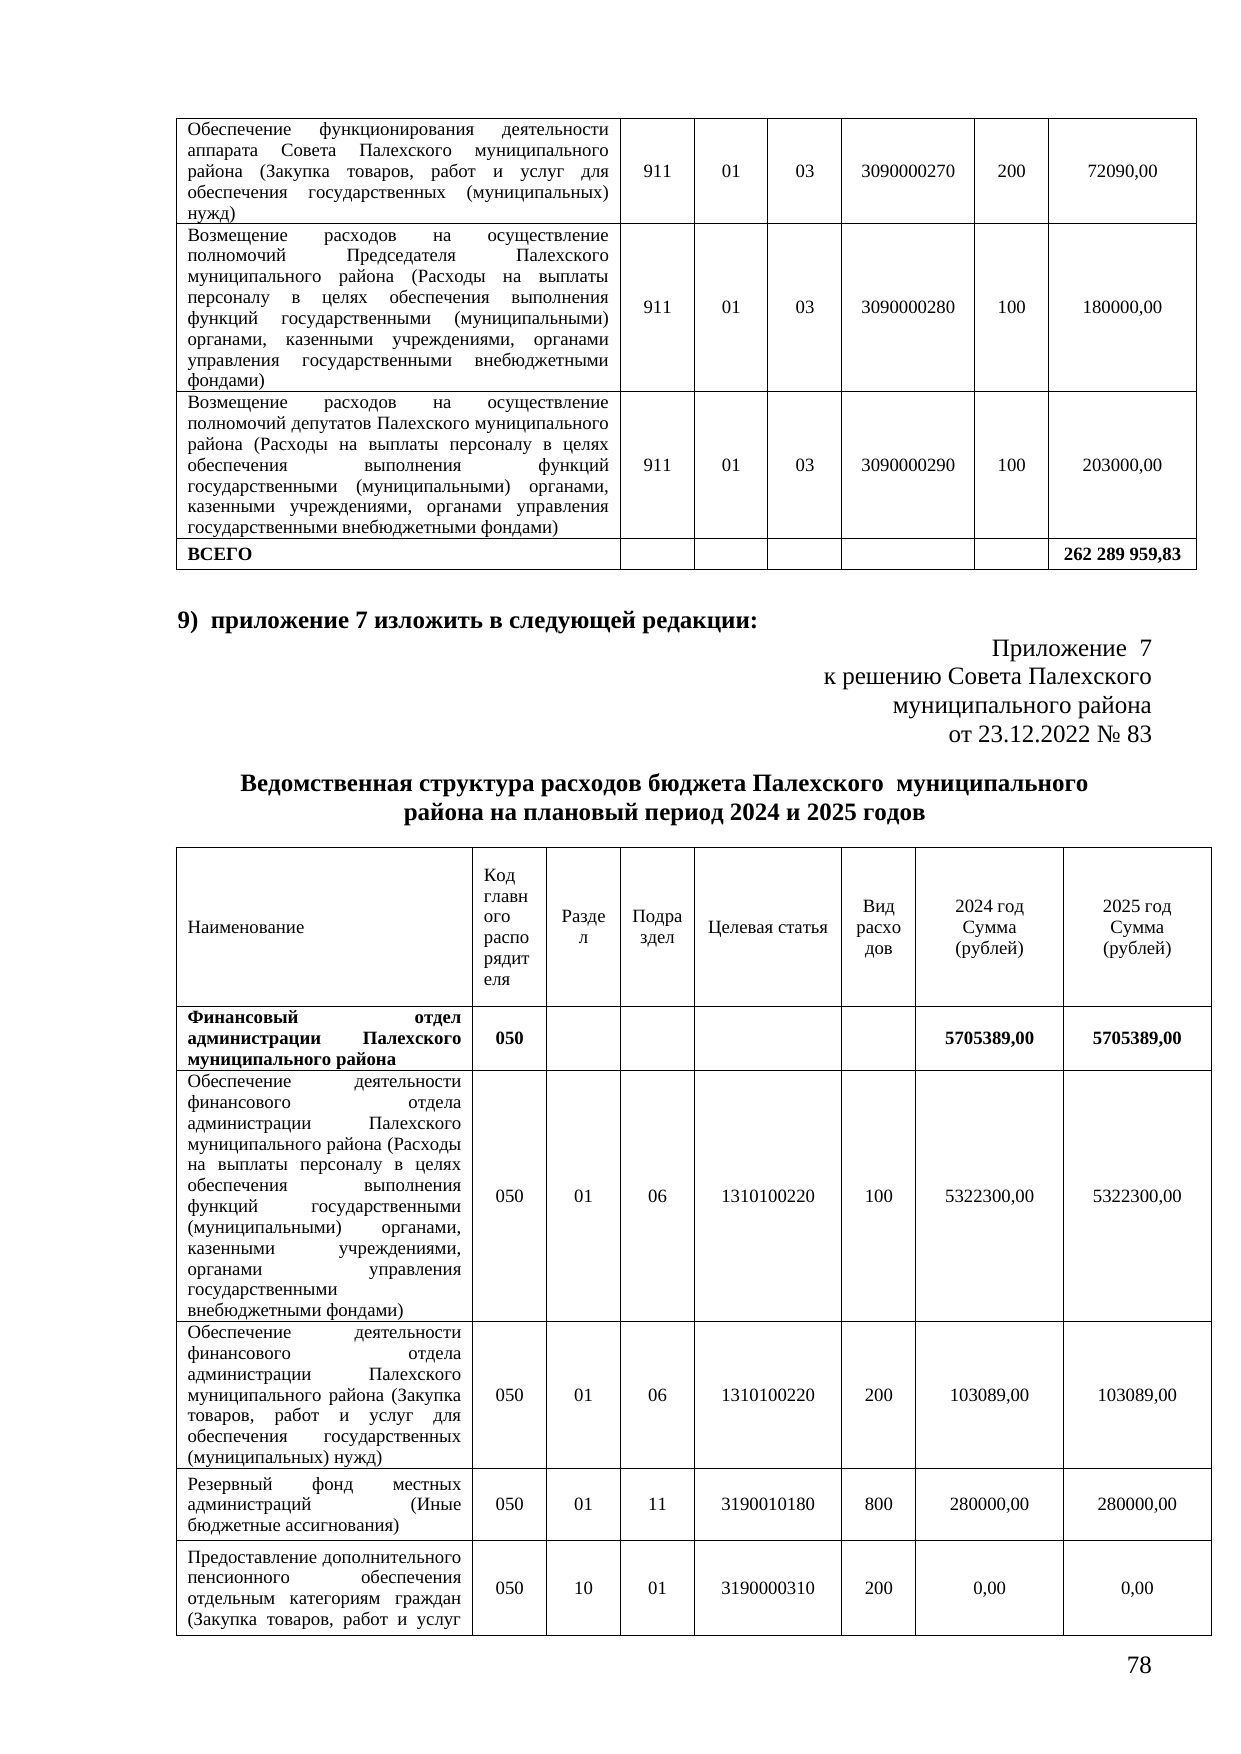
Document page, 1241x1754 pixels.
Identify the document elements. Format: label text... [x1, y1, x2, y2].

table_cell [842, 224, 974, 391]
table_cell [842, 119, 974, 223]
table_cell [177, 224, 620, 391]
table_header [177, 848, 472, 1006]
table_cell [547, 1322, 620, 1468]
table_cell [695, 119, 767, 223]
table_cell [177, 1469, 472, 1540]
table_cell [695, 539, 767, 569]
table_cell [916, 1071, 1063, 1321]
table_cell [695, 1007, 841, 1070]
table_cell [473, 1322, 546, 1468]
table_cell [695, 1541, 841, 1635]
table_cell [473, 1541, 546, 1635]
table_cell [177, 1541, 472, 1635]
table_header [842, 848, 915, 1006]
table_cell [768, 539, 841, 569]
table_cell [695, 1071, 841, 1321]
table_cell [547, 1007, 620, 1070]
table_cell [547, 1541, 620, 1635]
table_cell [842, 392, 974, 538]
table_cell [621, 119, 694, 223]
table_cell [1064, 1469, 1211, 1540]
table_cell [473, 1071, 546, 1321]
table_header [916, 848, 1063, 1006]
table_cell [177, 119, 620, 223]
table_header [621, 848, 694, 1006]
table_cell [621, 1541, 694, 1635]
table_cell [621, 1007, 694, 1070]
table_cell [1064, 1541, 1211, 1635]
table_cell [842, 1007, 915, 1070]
text 9) приложение 7 изложить в следующей редакции: [192, 612, 1152, 633]
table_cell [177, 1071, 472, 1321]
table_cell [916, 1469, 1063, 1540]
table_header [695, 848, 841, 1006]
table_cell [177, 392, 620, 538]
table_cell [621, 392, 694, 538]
text Ведомственная структура расходов бюджета Палехского муниципального [177, 768, 1152, 797]
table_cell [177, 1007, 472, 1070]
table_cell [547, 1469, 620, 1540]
text от 23.12.2022 № 83 [177, 719, 1152, 748]
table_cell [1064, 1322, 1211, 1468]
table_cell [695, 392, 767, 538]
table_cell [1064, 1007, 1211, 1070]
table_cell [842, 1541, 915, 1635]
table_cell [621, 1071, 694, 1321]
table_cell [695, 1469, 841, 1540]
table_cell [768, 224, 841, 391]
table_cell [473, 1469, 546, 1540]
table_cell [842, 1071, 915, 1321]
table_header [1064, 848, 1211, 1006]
text к решению Совета Палехского [177, 661, 1152, 690]
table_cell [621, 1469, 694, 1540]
text муниципального района [177, 690, 1152, 719]
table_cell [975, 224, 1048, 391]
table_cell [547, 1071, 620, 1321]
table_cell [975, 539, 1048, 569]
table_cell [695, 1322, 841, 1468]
text Приложение 7 [177, 633, 1152, 661]
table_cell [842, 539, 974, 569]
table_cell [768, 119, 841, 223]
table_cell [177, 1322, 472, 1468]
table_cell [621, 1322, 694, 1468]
text района на плановый период 2024 и 2025 годов [177, 797, 1152, 826]
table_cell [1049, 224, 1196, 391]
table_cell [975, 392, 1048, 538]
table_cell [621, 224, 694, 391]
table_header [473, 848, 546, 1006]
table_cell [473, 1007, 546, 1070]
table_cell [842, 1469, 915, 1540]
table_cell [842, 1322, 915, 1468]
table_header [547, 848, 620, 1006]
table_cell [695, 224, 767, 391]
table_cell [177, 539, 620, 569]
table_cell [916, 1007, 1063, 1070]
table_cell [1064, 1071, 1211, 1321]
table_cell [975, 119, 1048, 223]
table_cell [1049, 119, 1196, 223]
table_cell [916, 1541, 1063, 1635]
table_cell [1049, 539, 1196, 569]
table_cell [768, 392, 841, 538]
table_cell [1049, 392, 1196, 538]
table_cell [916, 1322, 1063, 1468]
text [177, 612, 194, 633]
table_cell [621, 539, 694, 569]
